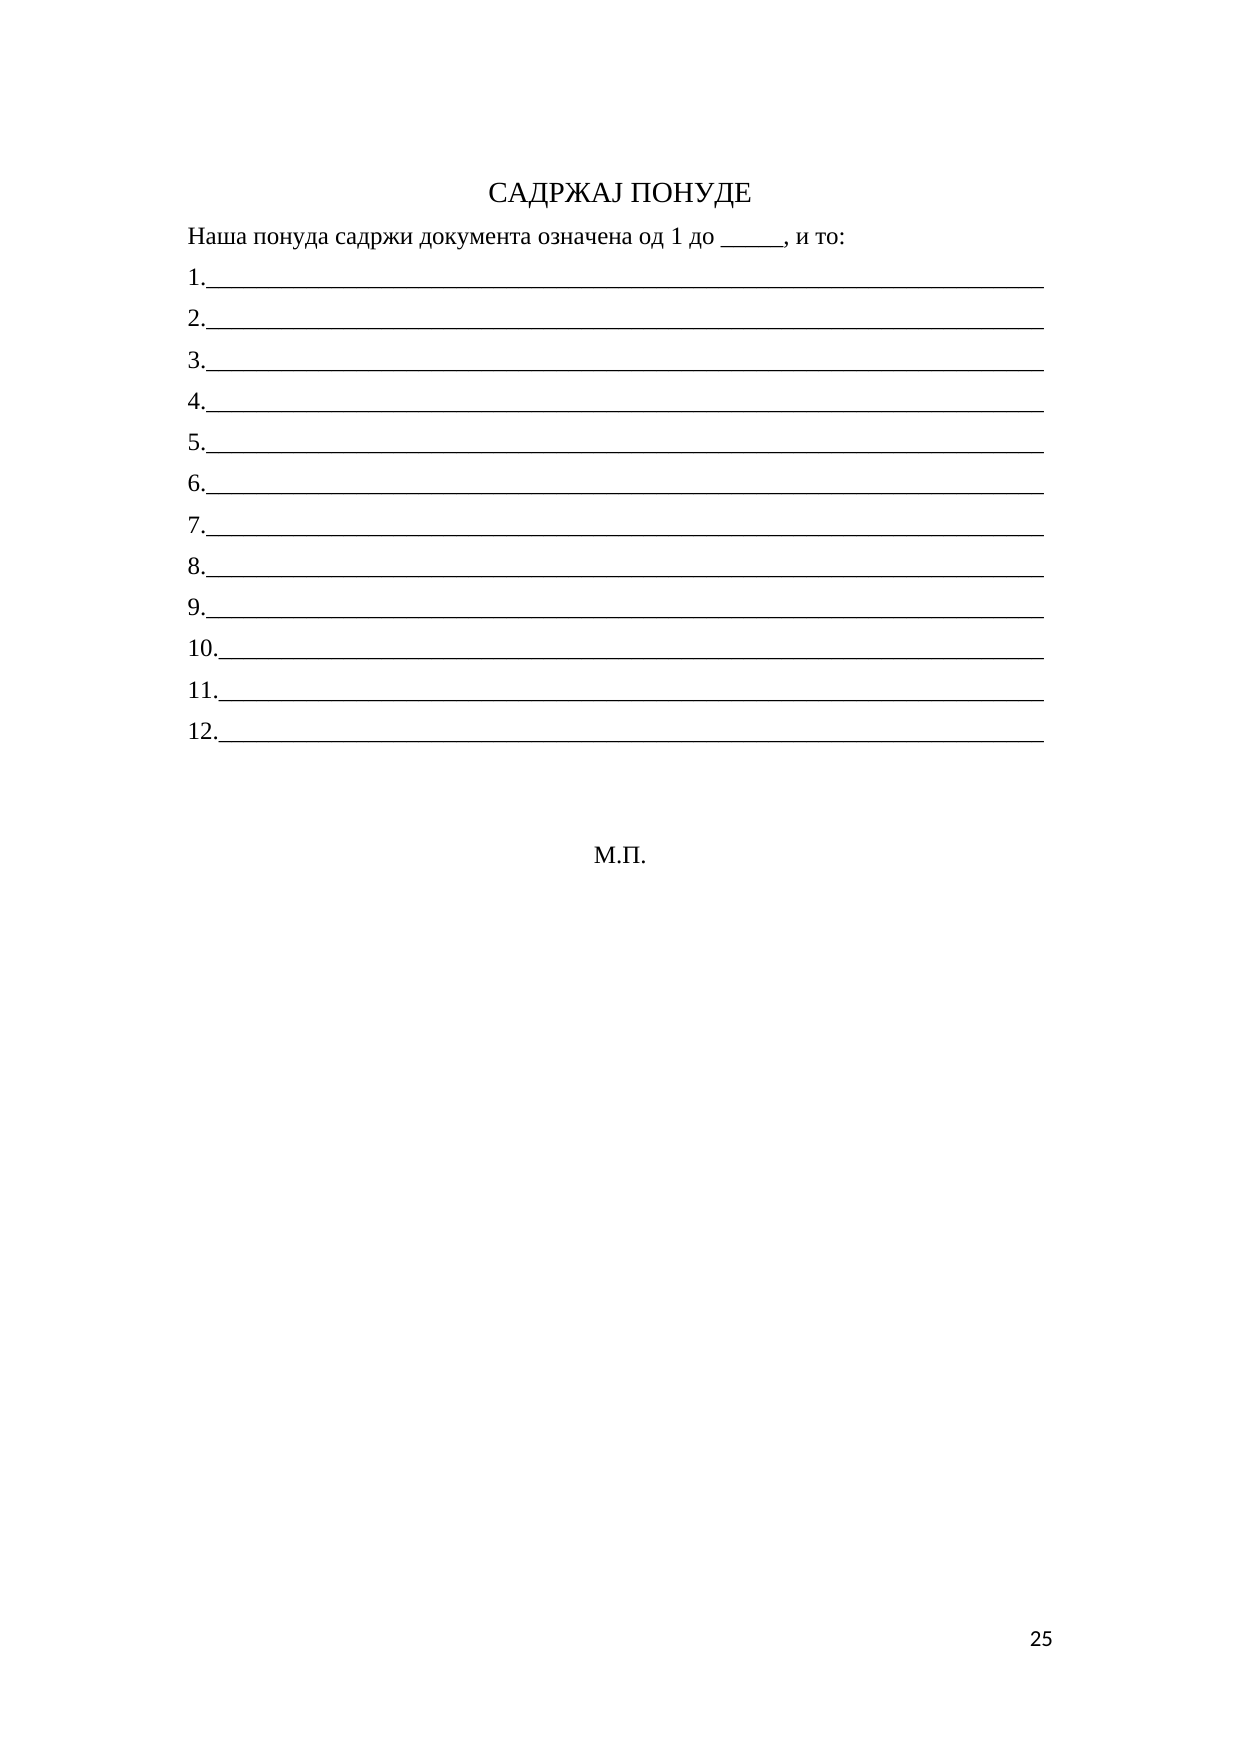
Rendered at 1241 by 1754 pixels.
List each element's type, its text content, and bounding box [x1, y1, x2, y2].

text 8.___________________________________________________________________ [187, 551, 1053, 580]
text 1.___________________________________________________________________ [187, 262, 1053, 291]
text САДРЖАЈ ПОНУДЕ [187, 175, 1053, 208]
text M.П. [187, 840, 1053, 868]
text 5.___________________________________________________________________ [187, 427, 1053, 456]
text 6.___________________________________________________________________ [187, 468, 1053, 497]
text 11.__________________________________________________________________ [187, 675, 1053, 703]
text 2.___________________________________________________________________ [187, 303, 1053, 332]
text Наша понуда садржи документа означена од 1 до _____, и то: [187, 221, 1053, 250]
text 9.___________________________________________________________________ [187, 592, 1053, 621]
text 12.__________________________________________________________________ [187, 716, 1053, 745]
text 7.___________________________________________________________________ [187, 510, 1053, 538]
text 10.__________________________________________________________________ [187, 633, 1053, 662]
text 4.___________________________________________________________________ [187, 386, 1053, 415]
text 3.___________________________________________________________________ [187, 345, 1053, 373]
